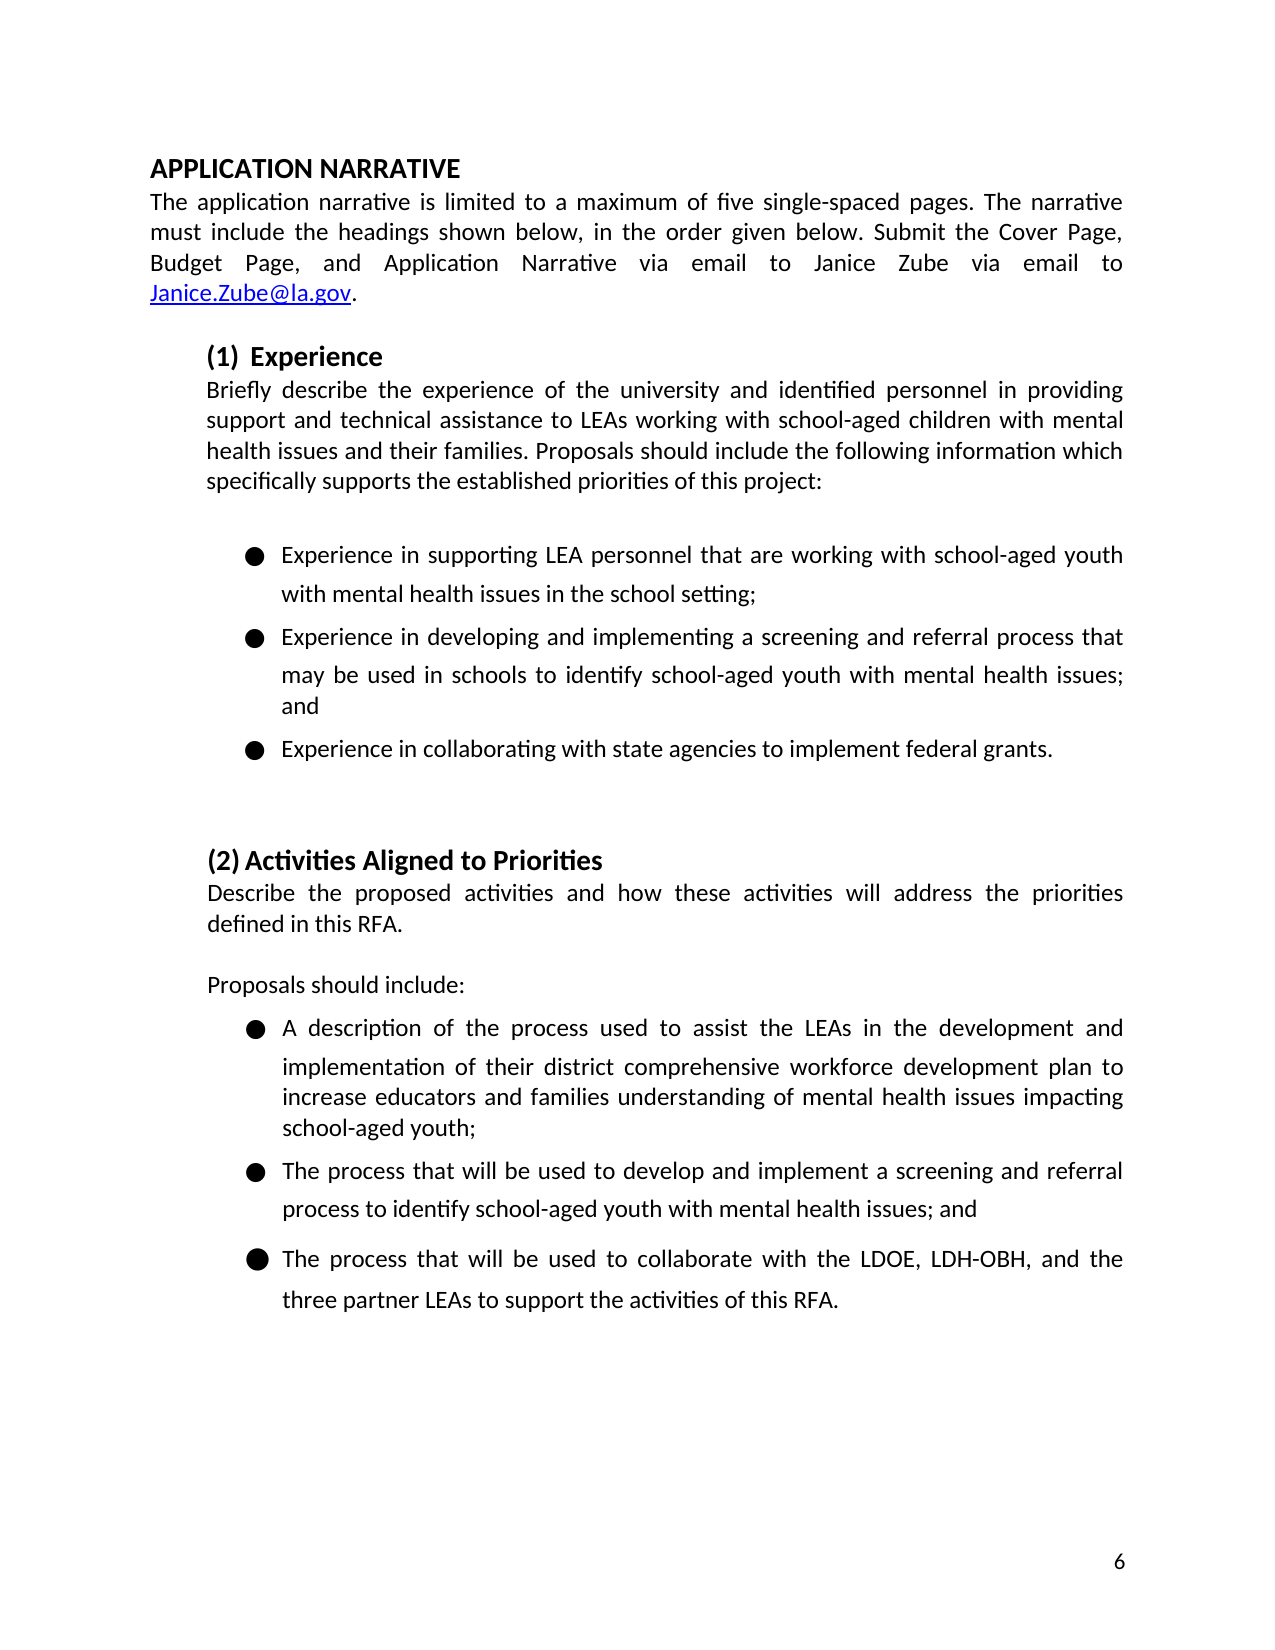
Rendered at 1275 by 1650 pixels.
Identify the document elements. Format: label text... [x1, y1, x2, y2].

list Experience in developing and implementing a screening and referral process that may be used in schools to identify school-aged youth with mental health issues; and [244, 608, 1125, 721]
list Activities Aligned to Priorities [207, 842, 1125, 877]
text The application narrative is limited to a maximum of five single-spaced pages. The narrative must include the headings shown below, in the order given below. Submit the Cover Page, Budget Page, and Application Narrative via email to Janice Zube via email to Janice.Zube@la.gov. [150, 186, 1125, 308]
text Describe the proposed activities and how these activities will address the priorities defined in this RFA. [207, 877, 1125, 938]
list Experience in supporting LEA personnel that are working with school-aged youth with mental health issues in the school setting; [244, 526, 1125, 608]
text Proposals should include: [207, 969, 1125, 999]
list The process that will be used to develop and implement a screening and referral process to identify school-aged youth with mental health issues; and [244, 1142, 1125, 1224]
list Experience in collaborating with state agencies to implement federal grants. [244, 721, 1125, 772]
list A description of the process used to assist the LEAs in the development and implementation of their district comprehensive workforce development plan to increase educators and families understanding of mental health issues impacting school-aged youth; [244, 999, 1125, 1142]
list The process that will be used to collaborate with the LDOE, LDH-OBH, and the three partner LEAs to support the activities of this RFA. [244, 1224, 1125, 1314]
text APPLICATION NARRATIVE [150, 150, 1125, 186]
list Experience [206, 338, 1125, 374]
text Briefly describe the experience of the university and identified personnel in providing support and technical assistance to LEAs working with school-aged children with mental health issues and their families. Proposals should include the following information which specifically supports the established priorities of this project: [206, 374, 1125, 496]
